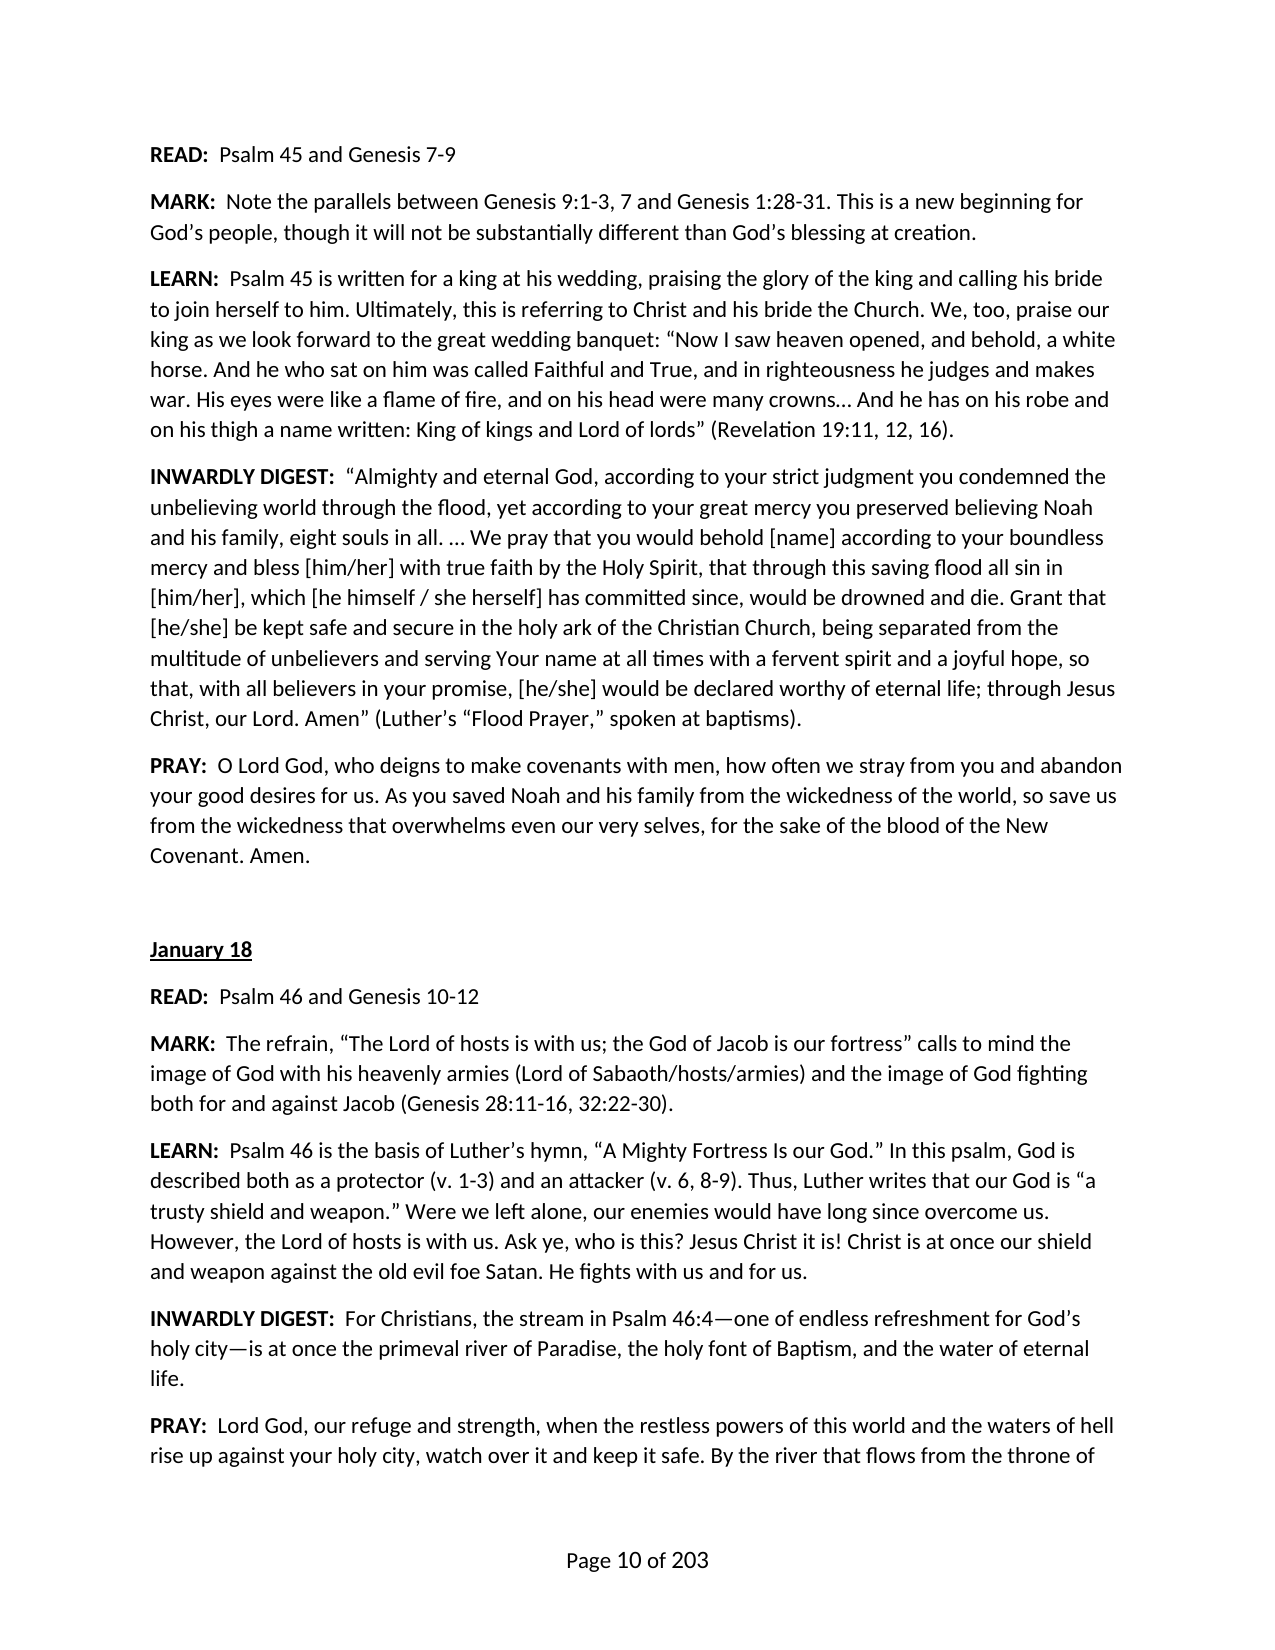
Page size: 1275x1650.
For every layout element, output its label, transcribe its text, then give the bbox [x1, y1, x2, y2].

text LEARN: Psalm 45 is written for a king at his wedding, praising the glory of the king and calling his bride to join herself to him. Ultimately, this is referring to Christ and his bride the Church. We, too, praise our king as we look forward to the great wedding banquet: “Now I saw heaven opened, and behold, a white horse. And he who sat on him was called Faithful and True, and in righteousness he judges and makes war. His eyes were like a flame of fire, and on his head were many crowns… And he has on his robe and on his thigh a name written: King of kings and Lord of lords” (Revelation 19:11, 12, 16). [150, 264, 1125, 444]
text READ: Psalm 46 and Genesis 10-12 [150, 982, 1125, 1010]
text INWARDLY DIGEST: For Christians, the stream in Psalm 46:4—one of endless refreshment for God’s holy city—is at once the primeval river of Paradise, the holy font of Baptism, and the water of eternal life. [150, 1304, 1125, 1393]
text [150, 1411, 1125, 1470]
text INWARDLY DIGEST: “Almighty and eternal God, according to your strict judgment you condemned the unbelieving world through the flood, yet according to your great mercy you preserved believing Noah and his family, eight souls in all. … We pray that you would behold [name] according to your boundless mercy and bless [him/her] with true faith by the Holy Spirit, that through this saving flood all sin in [him/her], which [he himself / she herself] has committed since, would be drowned and die. Grant that [he/she] be kept safe and secure in the holy ark of the Christian Church, being separated from the multitude of unbelievers and serving Your name at all times with a fervent spirit and a joyful hope, so that, with all believers in your promise, [he/she] would be declared worthy of eternal life; through Jesus Christ, our Lord. Amen” (Luther’s “Flood Prayer,” spoken at baptisms). [150, 462, 1125, 732]
text READ: Psalm 45 and Genesis 7-9 [150, 141, 1125, 169]
text PRAY: O Lord God, who deigns to make covenants with men, how often we stray from you and abandon your good desires for us. As you saved Noah and his family from the wickedness of the world, so save us from the wickedness that overwhelms even our very selves, for the sake of the blood of the New Covenant. Amen. [150, 751, 1125, 870]
text MARK: The refrain, “The Lord of hosts is with us; the God of Jacob is our fortress” calls to mind the image of God with his heavenly armies (Lord of Sabaoth/hosts/armies) and the image of God fighting both for and against Jacob (Genesis 28:11-16, 32:22-30). [150, 1029, 1125, 1118]
text LEARN: Psalm 46 is the basis of Luther’s hymn, “A Mighty Fortress Is our God.” In this psalm, God is described both as a protector (v. 1-3) and an attacker (v. 6, 8-9). Thus, Luther writes that our God is “a trusty shield and weapon.” Were we left alone, our enemies would have long since overcome us. However, the Lord of hosts is with us. Ask ye, who is this? Jesus Christ it is! Christ is at once our shield and weapon against the old evil foe Satan. He fights with us and for us. [150, 1136, 1125, 1285]
text January 18 [150, 935, 1125, 963]
text MARK: Note the parallels between Genesis 9:1-3, 7 and Genesis 1:28-31. This is a new beginning for God’s people, though it will not be substantially different than God’s blessing at creation. [150, 187, 1125, 246]
